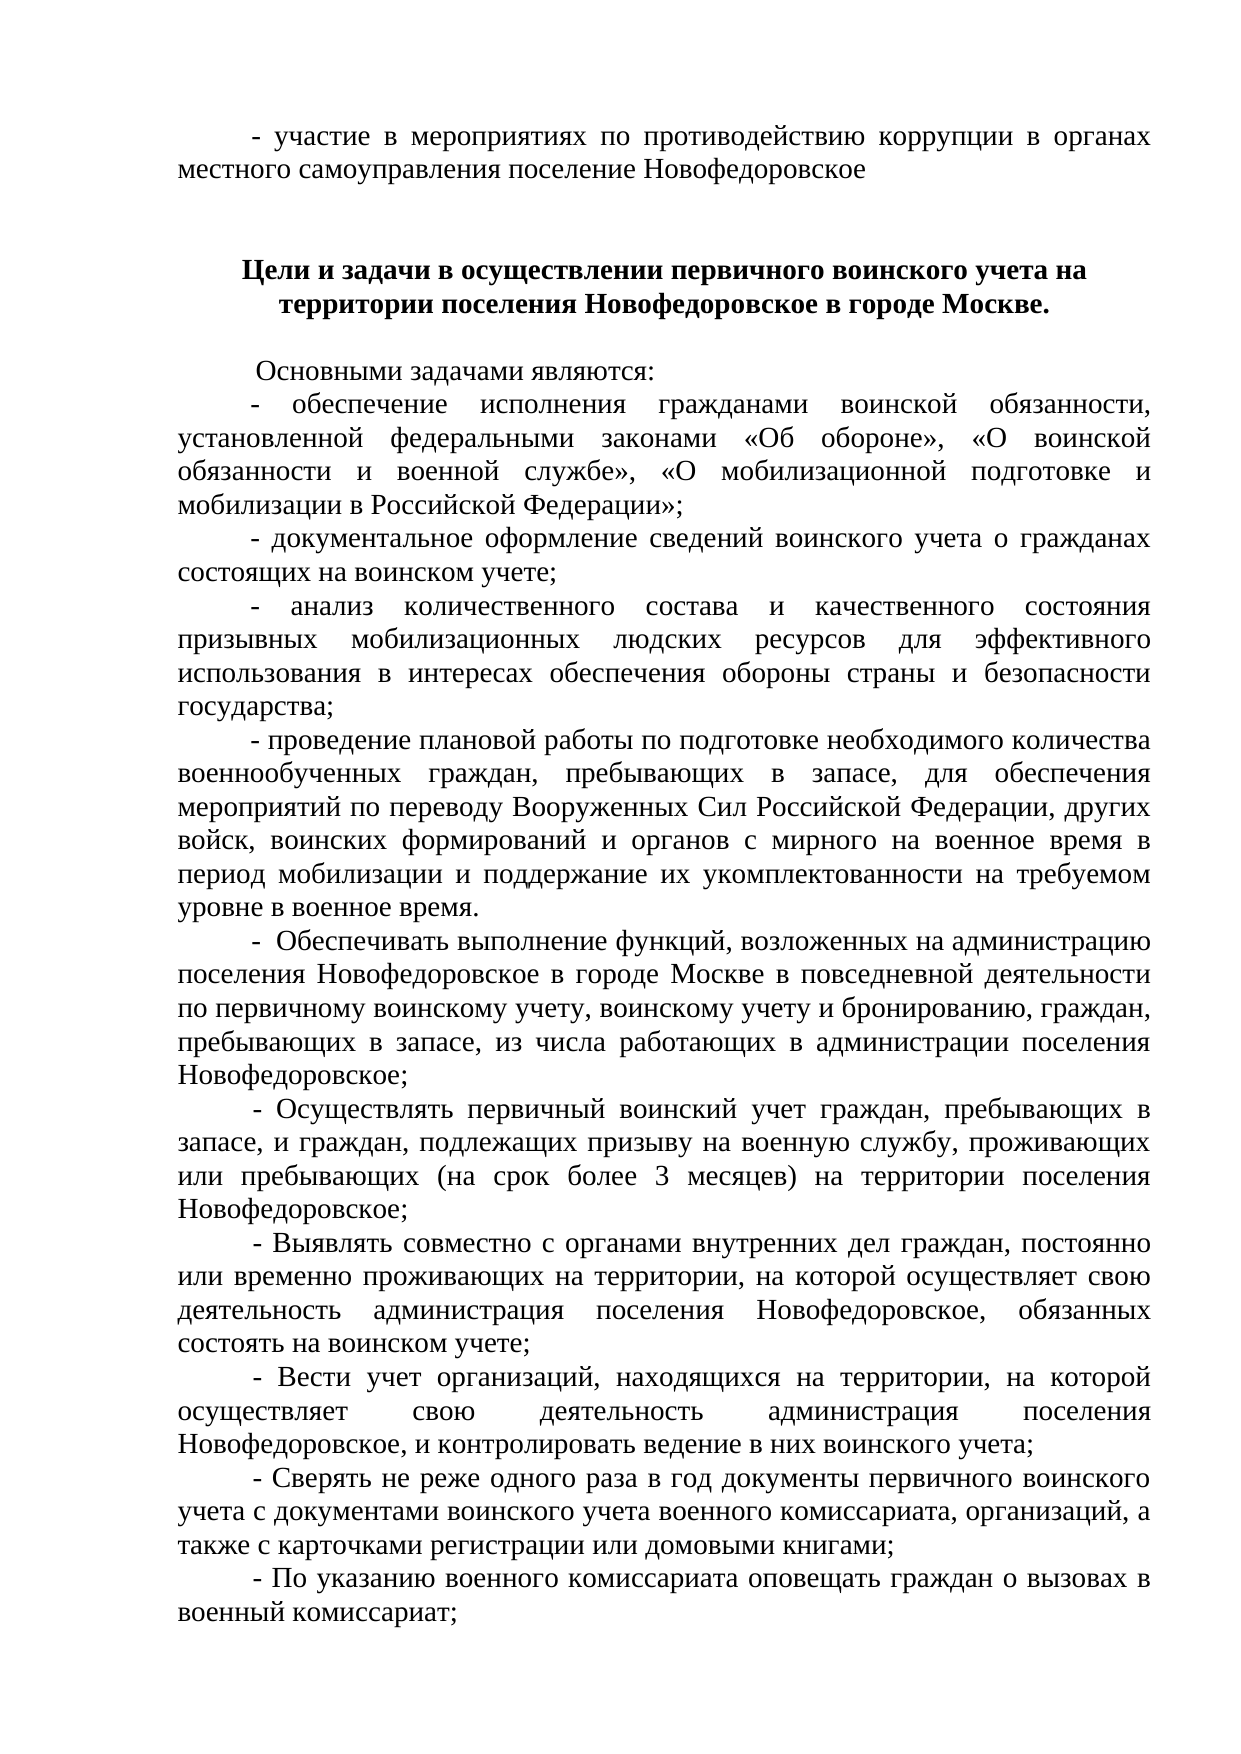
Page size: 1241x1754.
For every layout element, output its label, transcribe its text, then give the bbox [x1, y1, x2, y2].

text - анализ количественного состава и качественного состояния призывных мобилизационных людских ресурсов для эффективного использования в интересах обеспечения обороны страны и безопасности государства; [177, 588, 1152, 722]
text - документальное оформление сведений воинского учета о гражданах состоящих на воинском учете; [177, 521, 1152, 588]
text Цели и задачи в осуществлении первичного воинского учета на территории поселения Новофедоровское в городе Москве. [177, 252, 1152, 319]
text - Обеспечивать выполнение функций, возложенных на администрацию поселения Новофедоровское в городе Москве в повседневной деятельности по первичному воинскому учету, воинскому учету и бронированию, граждан, пребывающих в запасе, из числа работающих в администрации поселения Новофедоровское; [177, 923, 1152, 1091]
text - обеспечение исполнения гражданами воинской обязанности, установленной федеральными законами «Об обороне», «О воинской обязанности и военной службе», «О мобилизационной подготовке и мобилизации в Российской Федерации»; [177, 386, 1152, 521]
text - По указанию военного комиссариата оповещать граждан о вызовах в военный комиссариат; [177, 1560, 1152, 1627]
text - Осуществлять первичный воинский учет граждан, пребывающих в запасе, и граждан, подлежащих призыву на военную службу, проживающих или пребывающих (на срок более 3 месяцев) на территории поселения Новофедоровское; [177, 1091, 1152, 1225]
text - Выявлять совместно с органами внутренних дел граждан, постоянно или временно проживающих на территории, на которой осуществляет свою деятельность администрация поселения Новофедоровское, обязанных состоять на воинском учете; [177, 1225, 1152, 1359]
text - Вести учет организаций, находящихся на территории, на которой осуществляет свою деятельность администрация поселения Новофедоровское, и контролировать ведение в них воинского учета; [177, 1359, 1152, 1460]
text - проведение плановой работы по подготовке необходимого количества военнообученных граждан, пребывающих в запасе, для обеспечения мероприятий по переводу Вооруженных Сил Российской Федерации, других войск, воинских формирований и органов с мирного на военное время в период мобилизации и поддержание их укомплектованности на требуемом уровне в военное время. [177, 722, 1152, 923]
text - Сверять не реже одного раза в год документы первичного воинского учета с документами воинского учета военного комиссариата, организаций, а также с карточками регистрации или домовыми книгами; [177, 1460, 1152, 1560]
text - участие в мероприятиях по противодействию коррупции в органах местного самоуправления поселение Новофедоровское [177, 118, 1152, 185]
text Основными задачами являются: [248, 353, 1152, 386]
